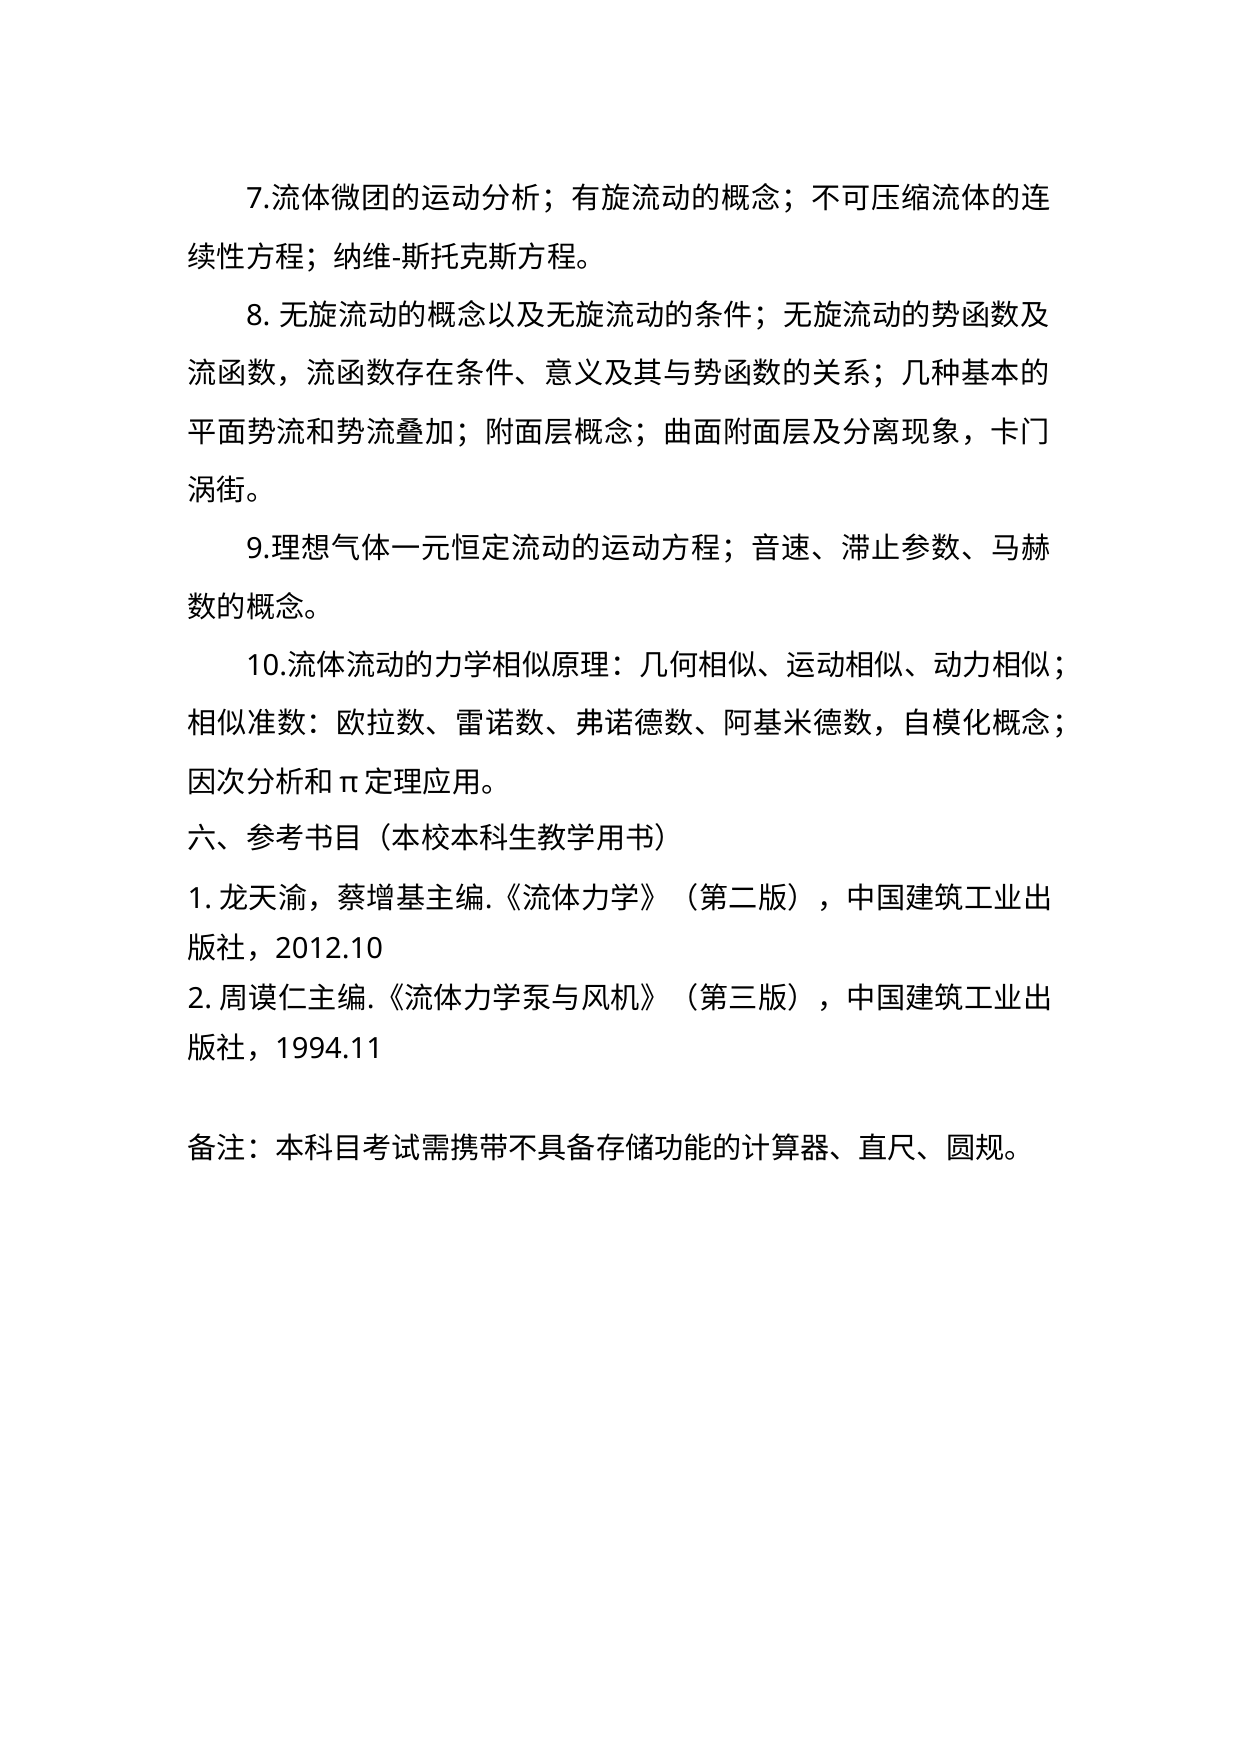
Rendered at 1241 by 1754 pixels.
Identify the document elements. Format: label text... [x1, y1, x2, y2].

text 8. 无旋流动的概念以及无旋流动的条件；无旋流动的势函数及流函数，流函数存在条件、意义及其与势函数的关系；几种基本的平面势流和势流叠加；附面层概念；曲面附面层及分离现象，卡门涡街。 [187, 279, 1053, 512]
text 10.流体流动的力学相似原理：几何相似、运动相似、动力相似；相似准数：欧拉数、雷诺数、弗诺德数、阿基米德数，自模化概念；因次分析和π定理应用。 [187, 629, 1053, 804]
text 六、参考书目（本校本科生教学用书） [187, 804, 1053, 869]
text 7.流体微团的运动分析；有旋流动的概念；不可压缩流体的连续性方程；纳维-斯托克斯方程。 [187, 162, 1053, 279]
text 备注：本科目考试需携带不具备存储功能的计算器、直尺、圆规。 [187, 1119, 1053, 1169]
text 1. 龙天渝，蔡增基主编.《流体力学》（第二版），中国建筑工业出版社，2012.10 2. 周谟仁主编.《流体力学泵与风机》（第三版），中国建筑工业出版社，1994.11 [187, 869, 1053, 1069]
text 9.理想气体一元恒定流动的运动方程；音速、滞止参数、马赫数的概念。 [187, 512, 1053, 629]
